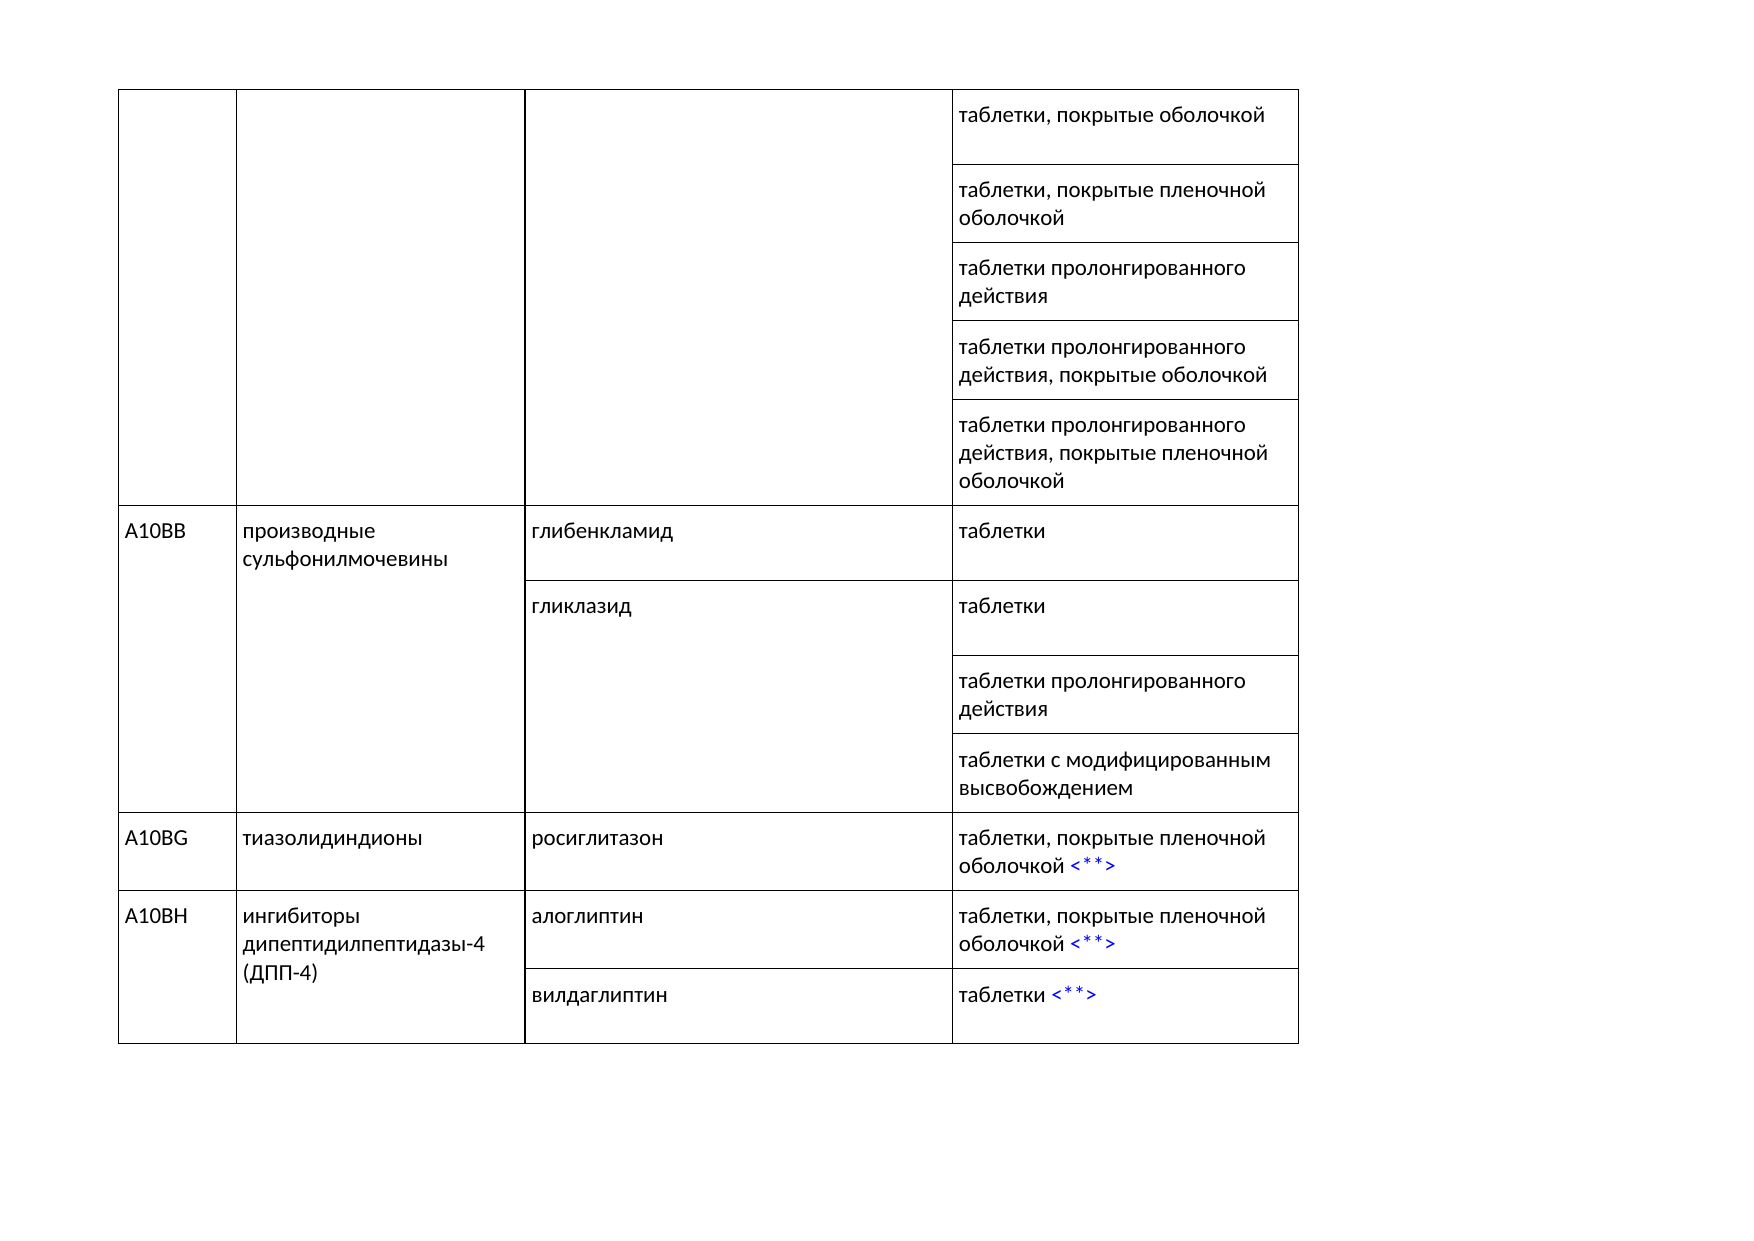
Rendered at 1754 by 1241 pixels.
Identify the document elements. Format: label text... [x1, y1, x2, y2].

table_cell алоглиптин [526, 891, 952, 968]
table_cell ингибиторы дипептидилпептидазы-4 (ДПП-4) [237, 891, 524, 1043]
table_cell росиглитазон [526, 813, 952, 890]
table_cell таблетки пролонгированного действия [953, 656, 1298, 733]
table_cell глибенкламид [526, 506, 952, 580]
table_cell A10BG [119, 813, 236, 890]
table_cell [953, 813, 1298, 890]
table_cell таблетки пролонгированного действия, покрытые пленочной оболочкой [953, 400, 1298, 505]
table_cell A10BH [119, 891, 236, 1043]
table_cell таблетки пролонгированного действия [953, 243, 1298, 320]
table_cell таблетки с модифицированным высвобождением [953, 734, 1298, 812]
table_cell тиазолидиндионы [237, 813, 524, 890]
table_cell таблетки [953, 506, 1298, 580]
table_cell вилдаглиптин [526, 969, 952, 1043]
table_cell таблетки пролонгированного действия, покрытые оболочкой [953, 321, 1298, 398]
table_cell таблетки [953, 581, 1298, 655]
table_cell производные сульфонилмочевины [237, 506, 524, 812]
table_cell таблетки <**> [953, 969, 1298, 1043]
table_cell гликлазид [526, 581, 952, 812]
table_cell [953, 891, 1298, 968]
table_cell A10BB [119, 506, 236, 812]
table_cell таблетки, покрытые пленочной оболочкой [953, 165, 1298, 242]
table_cell таблетки, покрытые оболочкой [953, 90, 1298, 163]
